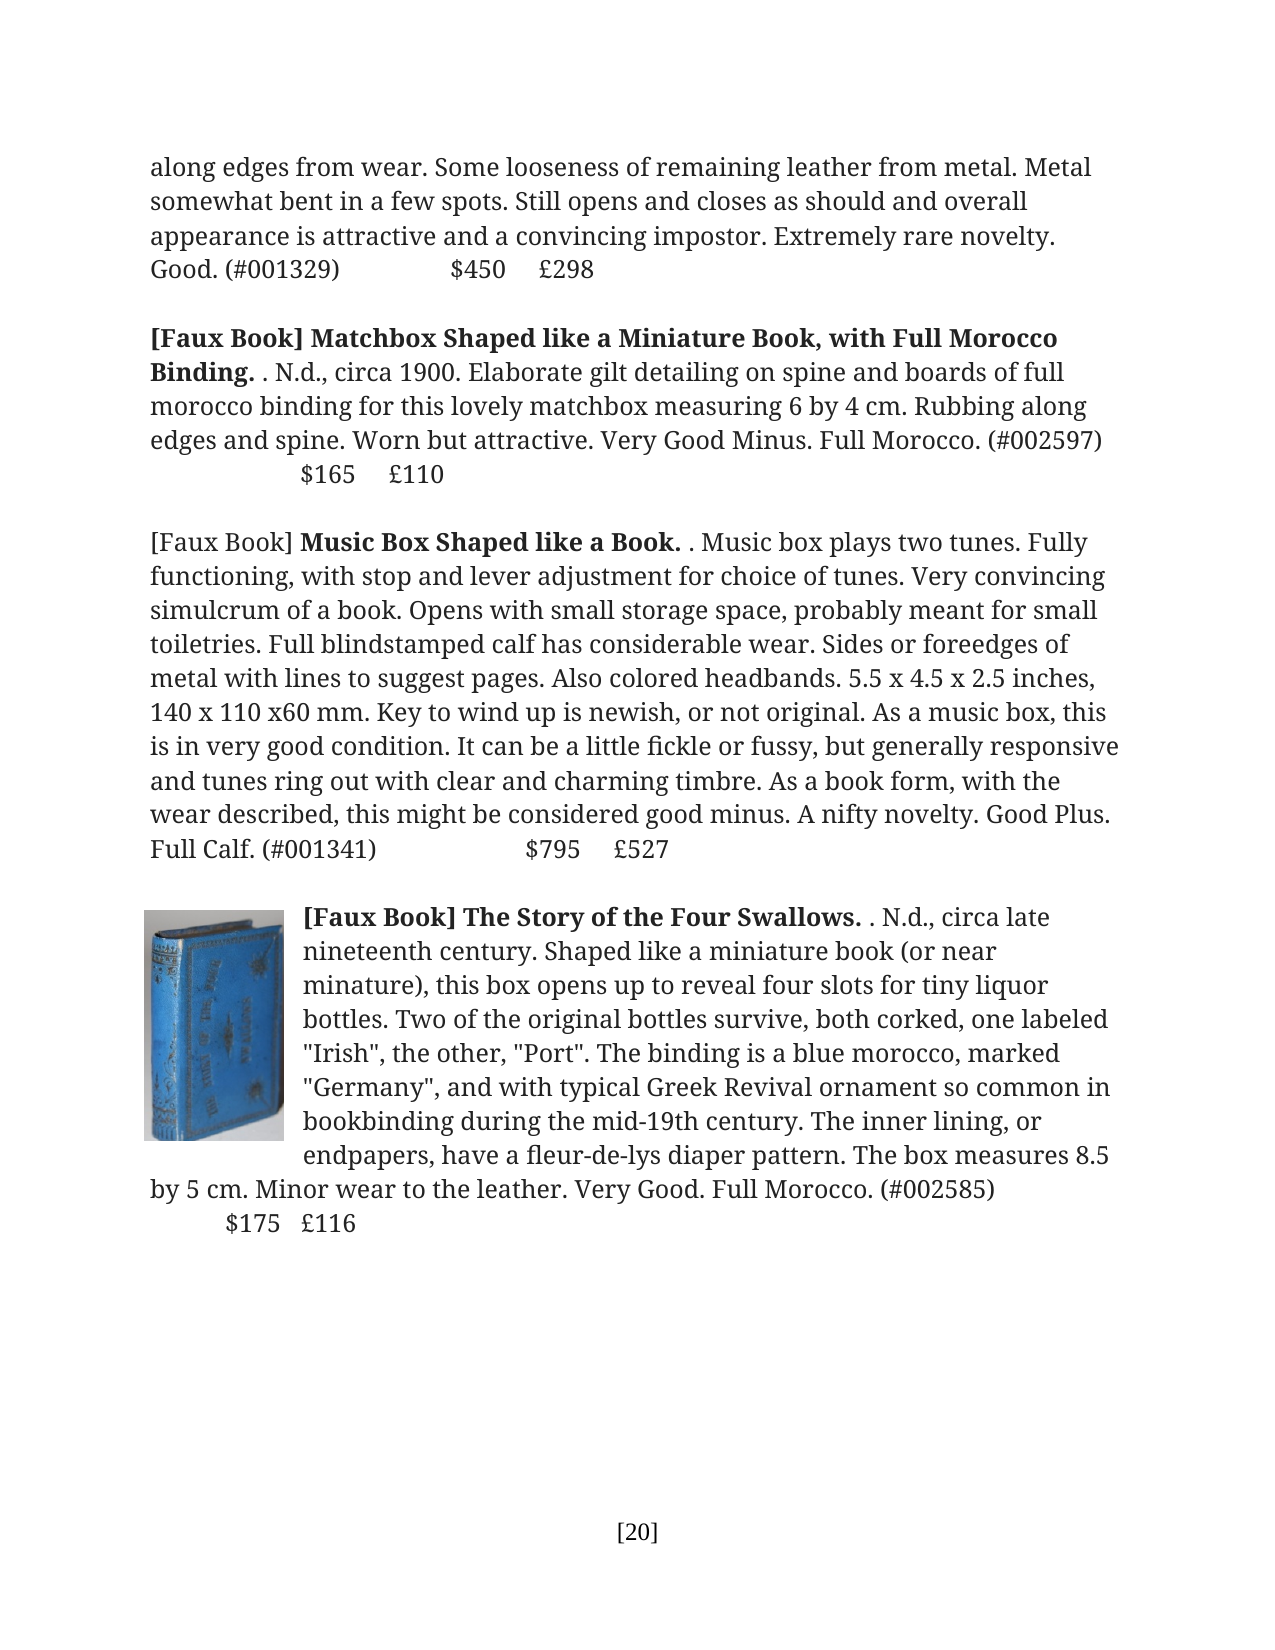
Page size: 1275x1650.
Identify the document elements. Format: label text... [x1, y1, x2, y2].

picture [143, 910, 284, 1139]
text [Faux Book] Music Box Shaped like a Book. . Music box plays two tunes. Fully functioning, with stop and lever adjustment for choice of tunes. Very convincing simulcrum of a book. Opens with small storage space, probably meant for small toiletries. Full blindstamped calf has considerable wear. Sides or foreedges of metal with lines to suggest pages. Also colored headbands. 5.5 x 4.5 x 2.5 inches, 140 x 110 x60 mm. Key to wind up is newish, or not original. As a music box, this is in very good condition. It can be a little fickle or fussy, but generally responsive and tunes ring out with clear and charming timbre. As a book form, with the wear described, this might be considered good minus. A nifty novelty. Good Plus. Full Calf. (#001341) $795 £527 [150, 525, 1125, 865]
text [Faux Book] Matchbox Shaped like a Miniature Book, with Full Morocco Binding. . N.d., circa 1900. Elaborate gilt detailing on spine and boards of full morocco binding for this lovely matchbox measuring 6 by 4 cm. Rubbing along edges and spine. Worn but attractive. Very Good Minus. Full Morocco. (#002597) $165 £110 [150, 320, 1125, 491]
text [Faux Book] The Story of the Four Swallows. . N.d., circa late nineteenth century. Shaped like a miniature book (or near minature), this box opens up to reveal four slots for tiny liquor bottles. Two of the original bottles survive, both corked, one labeled "Irish", the other, "Port". The binding is a blue morocco, marked "Germany", and with typical Greek Revival ornament so common in bookbinding during the mid-19th century. The inner lining, or endpapers, have a fleur-de-lys diaper pattern. The box measures 8.5 by 5 cm. Minor wear to the leather. Very Good. Full Morocco. (#002585) $175 £116 [150, 899, 1125, 1240]
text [150, 150, 1125, 286]
